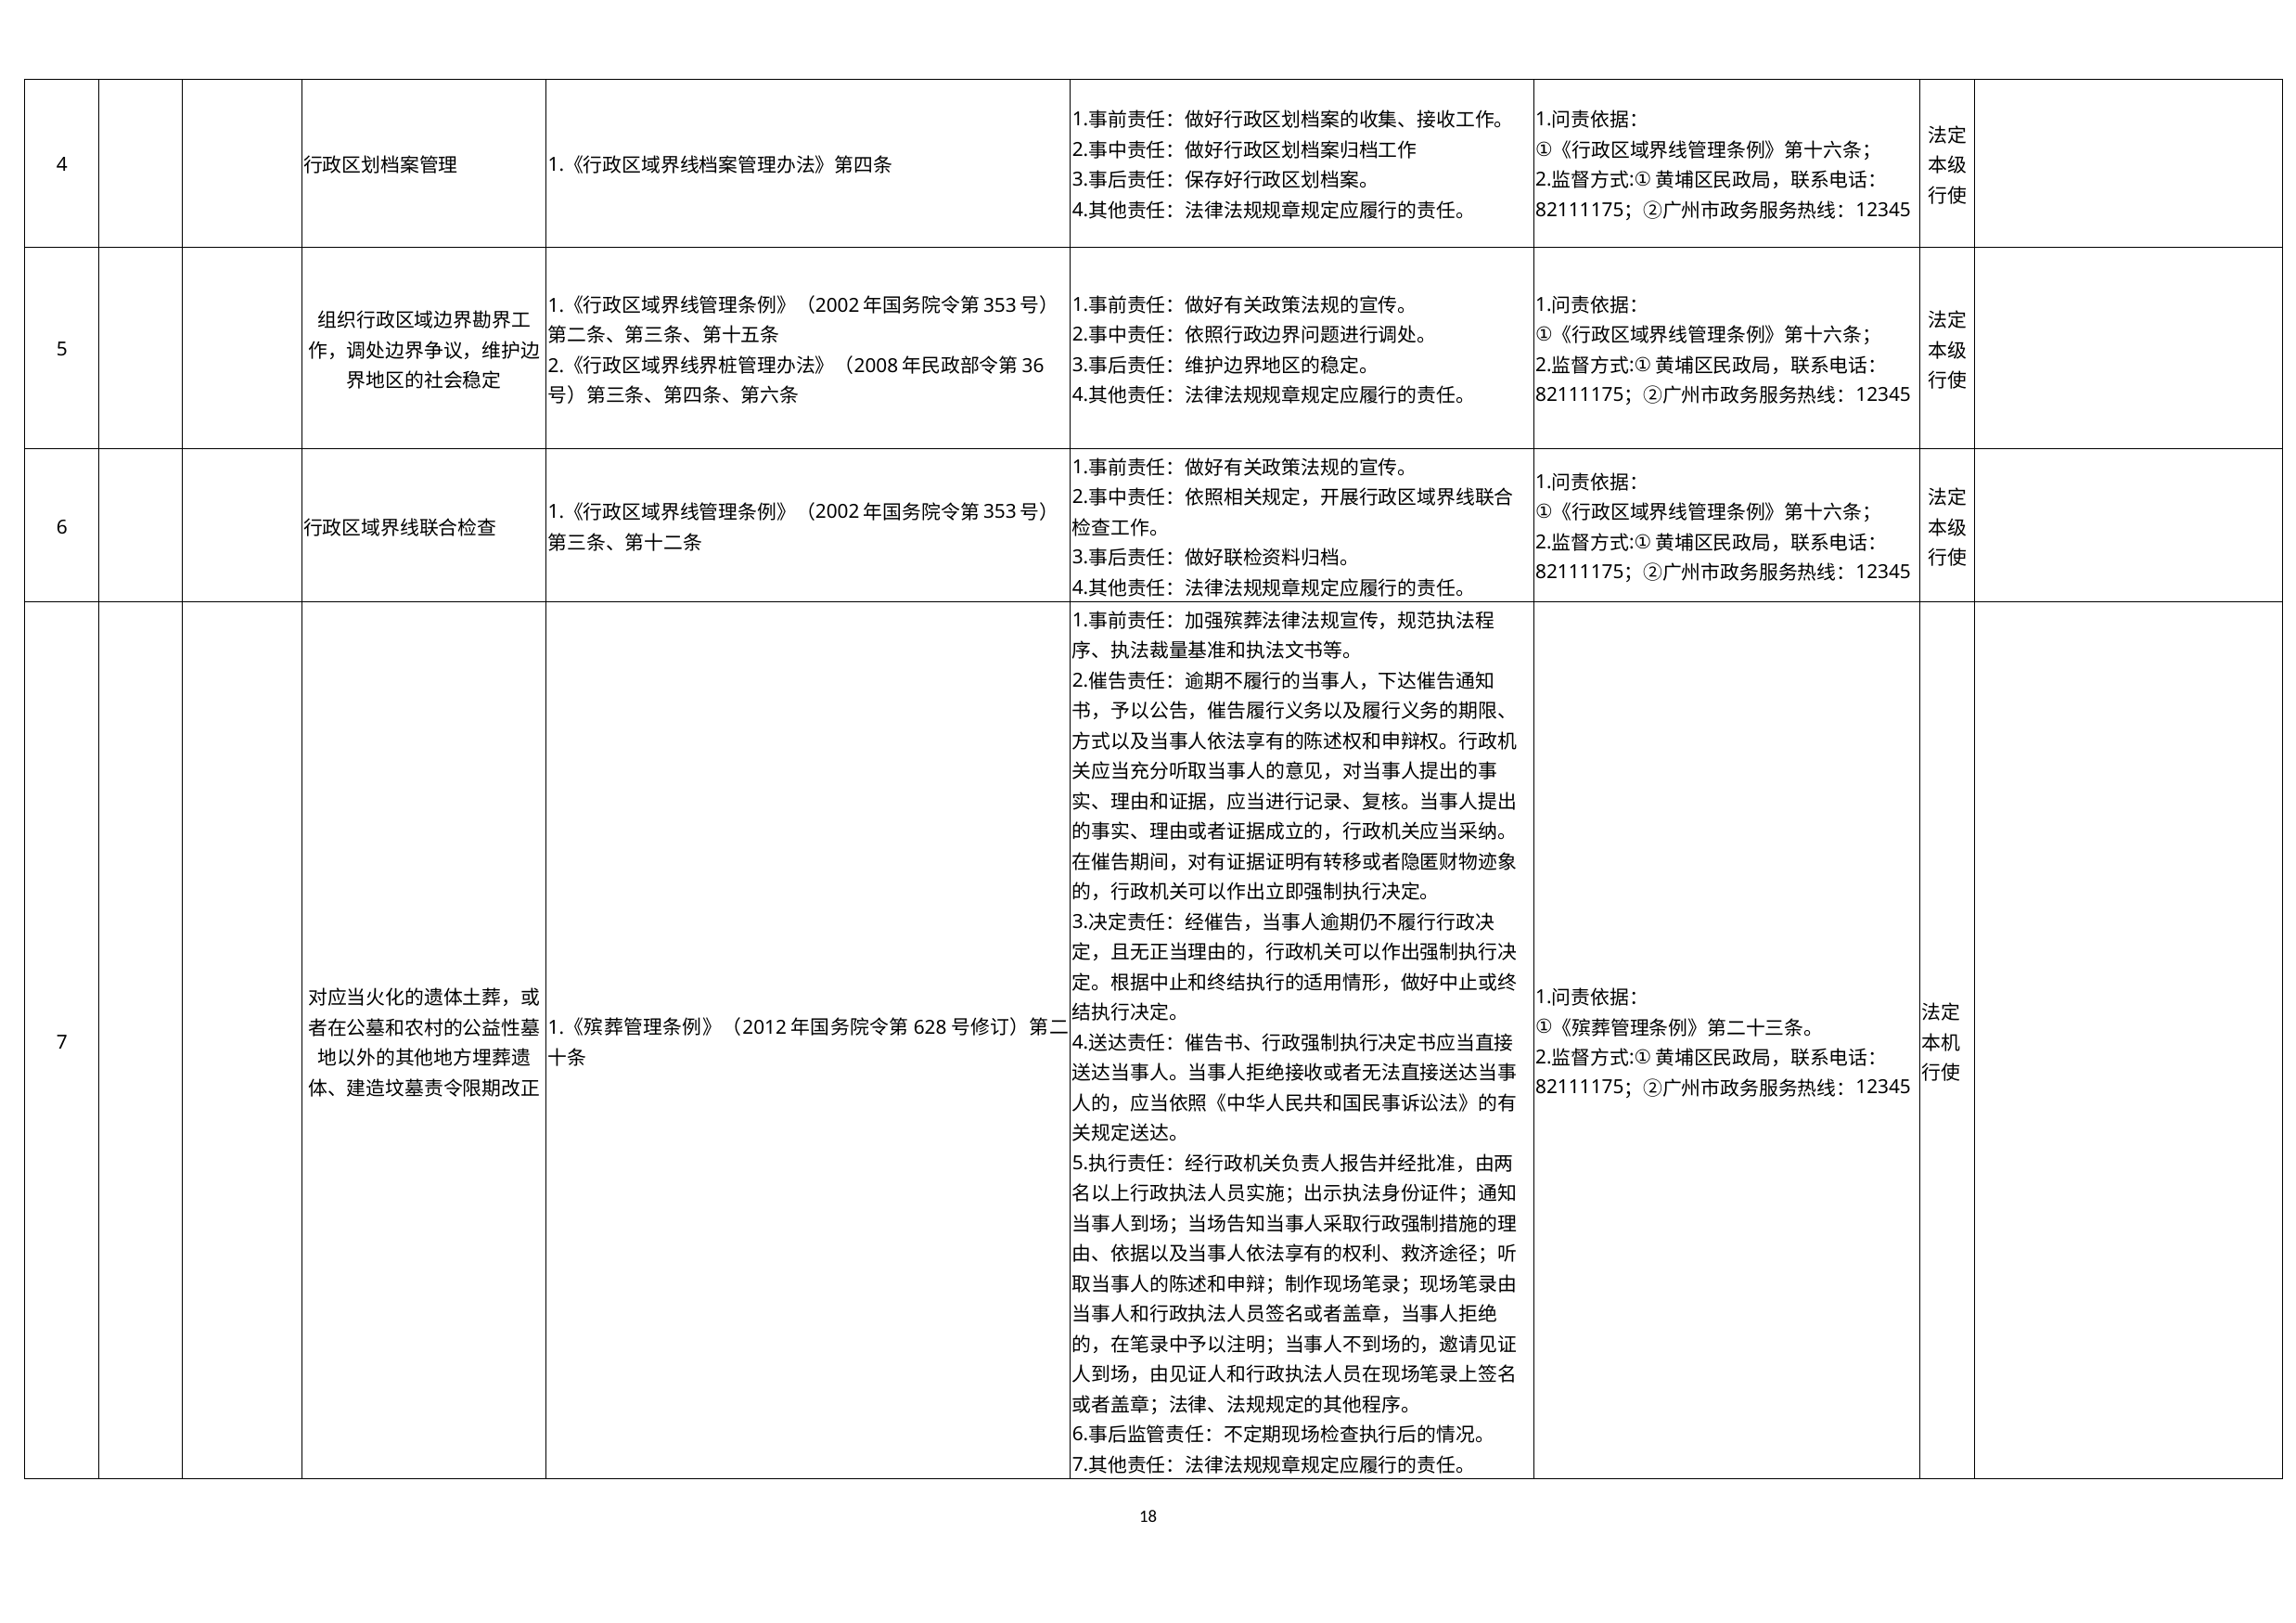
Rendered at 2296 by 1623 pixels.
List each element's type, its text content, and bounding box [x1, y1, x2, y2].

table_cell 1.事前责任：做好有关政策法规的宣传。 2.事中责任：依照相关规定，开展行政区域界线联合检查工作。 3.事后责任：做好联检资料归档。 4.其他责任：法律法规规章规定应履行的责任。 [1071, 449, 1533, 601]
table_cell 1.《殡葬管理条例》（2012年国务院令第628号修订）第二十条 [546, 602, 1070, 1478]
table_cell 对应当火化的遗体土葬，或者在公墓和农村的公益性墓地以外的其他地方埋葬遗体、建造坟墓责令限期改正 [302, 602, 545, 1478]
table_cell [99, 80, 182, 247]
table_cell 1.《行政区域界线管理条例》（2002年国务院令第353号）第三条、第十二条 [546, 449, 1070, 601]
table_cell 1.事前责任：做好行政区划档案的收集、接收工作。 2.事中责任：做好行政区划档案归档工作 3.事后责任：保存好行政区划档案。 4.其他责任：法律法规规章规定应履行的责任。 [1071, 80, 1533, 247]
table_cell 法定本级行使 [1920, 248, 1974, 448]
table_cell 1.问责依据： ①《殡葬管理条例》第二十三条。 2.监督方式:①黄埔区民政局，联系电话：82111175；②广州市政务服务热线：12345 [1534, 602, 1919, 1478]
table_cell [183, 248, 301, 448]
table_cell 法定本级行使 [1920, 449, 1974, 601]
table_cell [99, 602, 182, 1478]
table_cell 1.《行政区域界线档案管理办法》第四条 [546, 80, 1070, 247]
table_cell 1.问责依据： ①《行政区域界线管理条例》第十六条； 2.监督方式:①黄埔区民政局，联系电话：82111175；②广州市政务服务热线：12345 [1534, 449, 1919, 601]
table_cell 组织行政区域边界勘界工作，调处边界争议，维护边界地区的社会稳定 [302, 248, 545, 448]
table_cell 1.事前责任：加强殡葬法律法规宣传，规范执法程序、执法裁量基准和执法文书等。 2.催告责任：逾期不履行的当事人，下达催告通知书，予以公告，催告履行义务以及履行义务的期限、方式以及当事人依法享有的陈述权和申辩权。行政机关应当充分听取当事人的意见，对当事人提出的事实、理由和证据，应当进行记录、复核。当事人提出的事实、理由或者证据成立的，行政机关应当采纳。在催告期间，对有证据证明有转移或者隐匿财物迹象的，行政机关可以作出立即强制执行决定。 3.决定责任：经催告，当事人逾期仍不履行行政决定，且无正当理由的，行政机关可以作出强制执行决定。根据中止和终结执行的适用情形，做好中止或终结执行决定。 4.送达责任：催告书、行政强制执行决定书应当直接送达当事人。当事人拒绝接收或者无法直接送达当事人的，应当依照《中华人民共和国民事诉讼法》的有关规定送达。 5.执行责任：经行政机关负责人报告并经批准，由两名以上行政执法人员实施；出示执法身份证件；通知当事人到场；当场告知当事人采取行政强制措施的理由、依据以及当事人依法享有的权利、救济途径；听取当事人的陈述和申辩；制作现场笔录；现场笔录由当事人和行政执法人员签名或者盖章，当事人拒绝的，在笔录中予以注明；当事人不到场的，邀请见证人到场，由见证人和行政执法人员在现场笔录上签名或者盖章；法律、法规规定的其他程序。 6.事后监管责任：不定期现场检查执行后的情况。 7.其他责任：法律法规规章规定应履行的责任。 [1071, 602, 1533, 1478]
table_cell 1.《行政区域界线管理条例》（2002年国务院令第353号）第二条、第三条、第十五条 2.《行政区域界线界桩管理办法》（2008年民政部令第36号）第三条、第四条、第六条 [546, 248, 1070, 448]
table_cell [1975, 602, 2282, 1478]
table_cell [183, 602, 301, 1478]
table_cell [1975, 449, 2282, 601]
table_cell 4 [25, 80, 98, 247]
table_cell [99, 248, 182, 448]
table_cell 5 [25, 248, 98, 448]
table_cell 6 [25, 449, 98, 601]
table_cell 行政区域界线联合检查 [302, 449, 545, 601]
table_cell [183, 80, 301, 247]
table_cell [1975, 80, 2282, 247]
table_cell [99, 449, 182, 601]
table_cell 法定本级行使 [1920, 80, 1974, 247]
table_cell 行政区划档案管理 [302, 80, 545, 247]
table_cell [1975, 248, 2282, 448]
table_cell [183, 449, 301, 601]
table_cell 1.问责依据： ①《行政区域界线管理条例》第十六条； 2.监督方式:①黄埔区民政局，联系电话：82111175；②广州市政务服务热线：12345 [1534, 248, 1919, 448]
table_cell 7 [25, 602, 98, 1478]
table_cell 法定本机行使 [1920, 602, 1974, 1478]
table_cell 1.事前责任：做好有关政策法规的宣传。 2.事中责任：依照行政边界问题进行调处。 3.事后责任：维护边界地区的稳定。 4.其他责任：法律法规规章规定应履行的责任。 [1071, 248, 1533, 448]
table_cell 1.问责依据： ①《行政区域界线管理条例》第十六条； 2.监督方式:①黄埔区民政局，联系电话：82111175；②广州市政务服务热线：12345 [1534, 80, 1919, 247]
